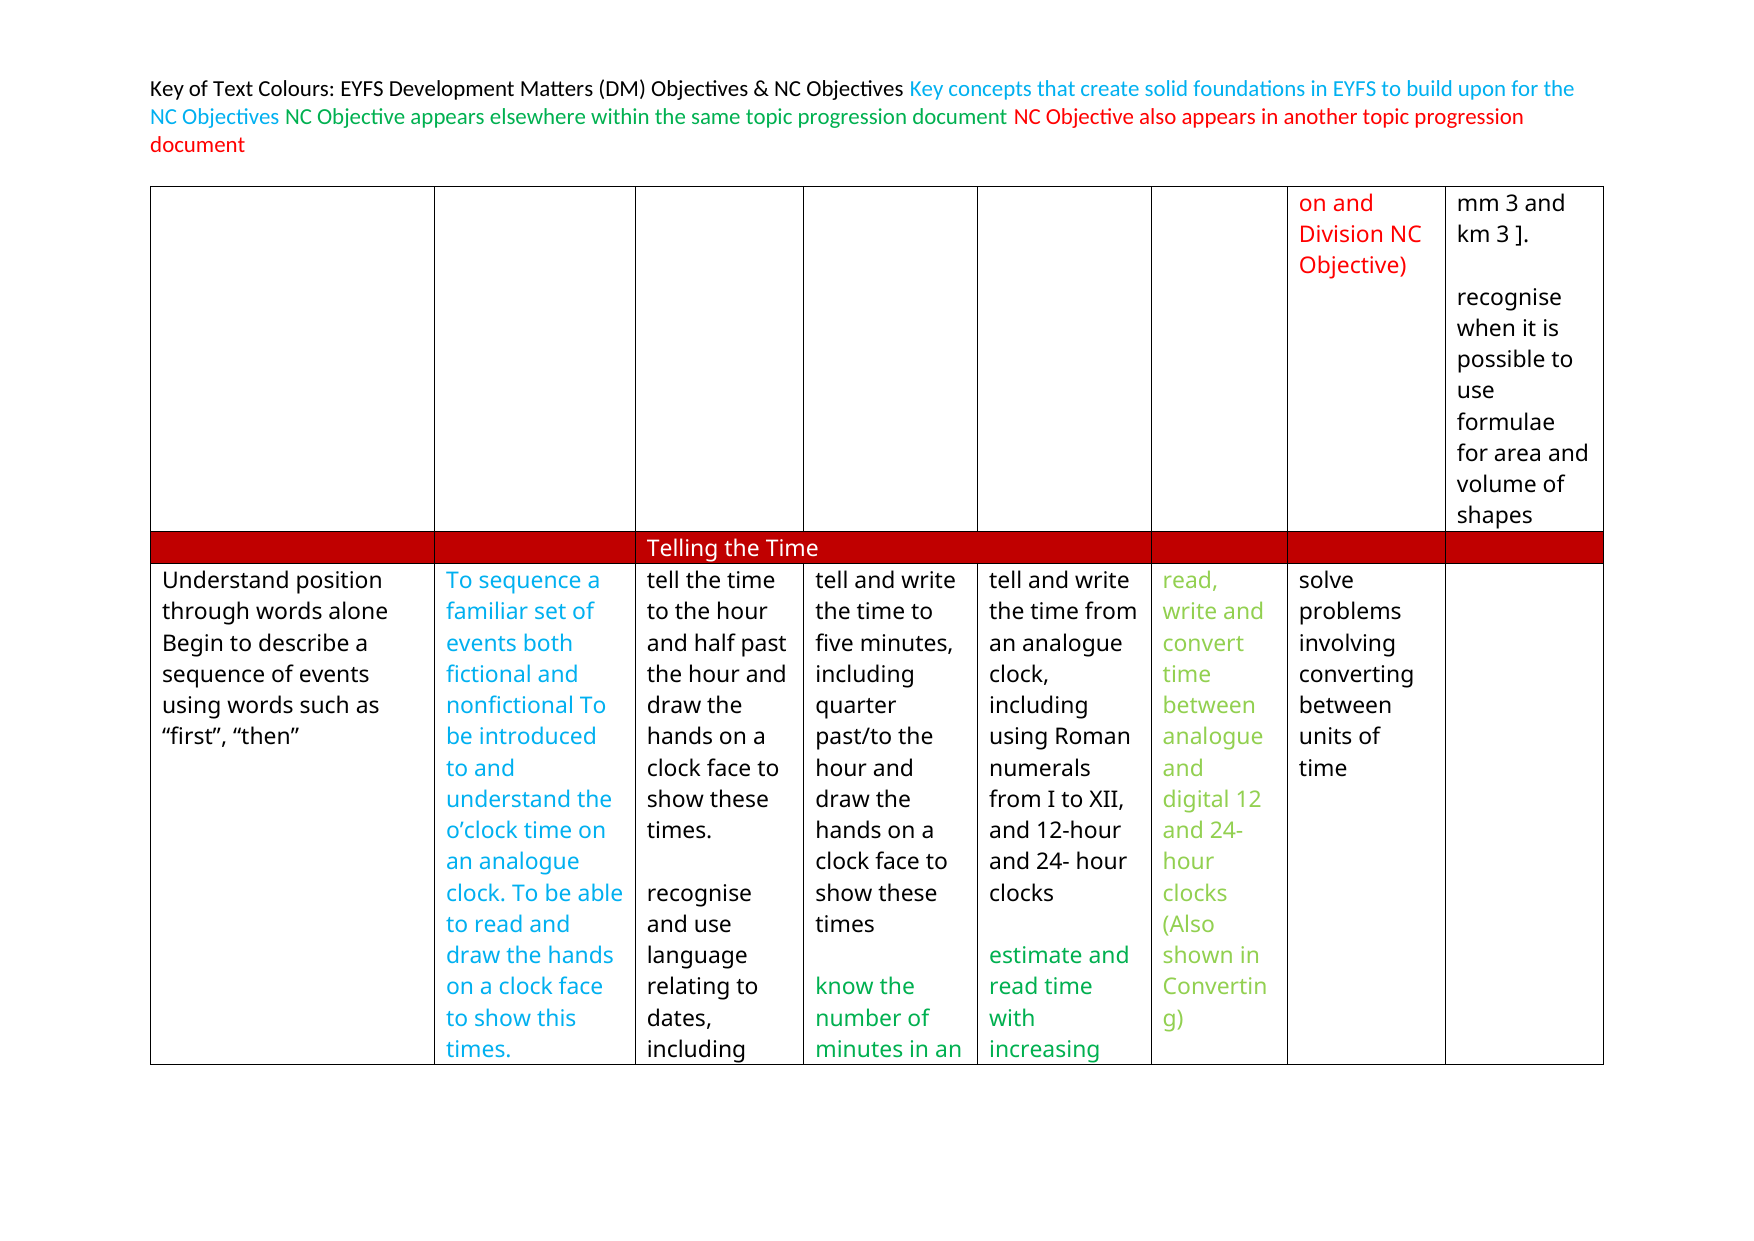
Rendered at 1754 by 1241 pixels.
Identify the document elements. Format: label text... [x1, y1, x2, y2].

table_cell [804, 564, 977, 1064]
table_cell Telling the Time [636, 532, 1151, 563]
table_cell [636, 187, 803, 531]
table_cell [151, 187, 434, 531]
table_cell [435, 532, 635, 563]
table_cell [1152, 532, 1287, 563]
table_cell [1446, 564, 1603, 1064]
table_cell [1288, 532, 1445, 563]
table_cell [1152, 187, 1287, 531]
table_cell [978, 564, 1151, 1064]
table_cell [636, 564, 803, 1064]
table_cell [1288, 187, 1445, 531]
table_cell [804, 187, 977, 531]
table_cell [1446, 532, 1603, 563]
table_cell [151, 532, 434, 563]
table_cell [435, 564, 635, 1064]
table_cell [435, 187, 635, 531]
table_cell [1446, 187, 1603, 531]
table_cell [1288, 564, 1445, 1064]
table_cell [978, 187, 1151, 531]
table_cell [151, 564, 434, 1064]
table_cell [1152, 564, 1287, 1064]
